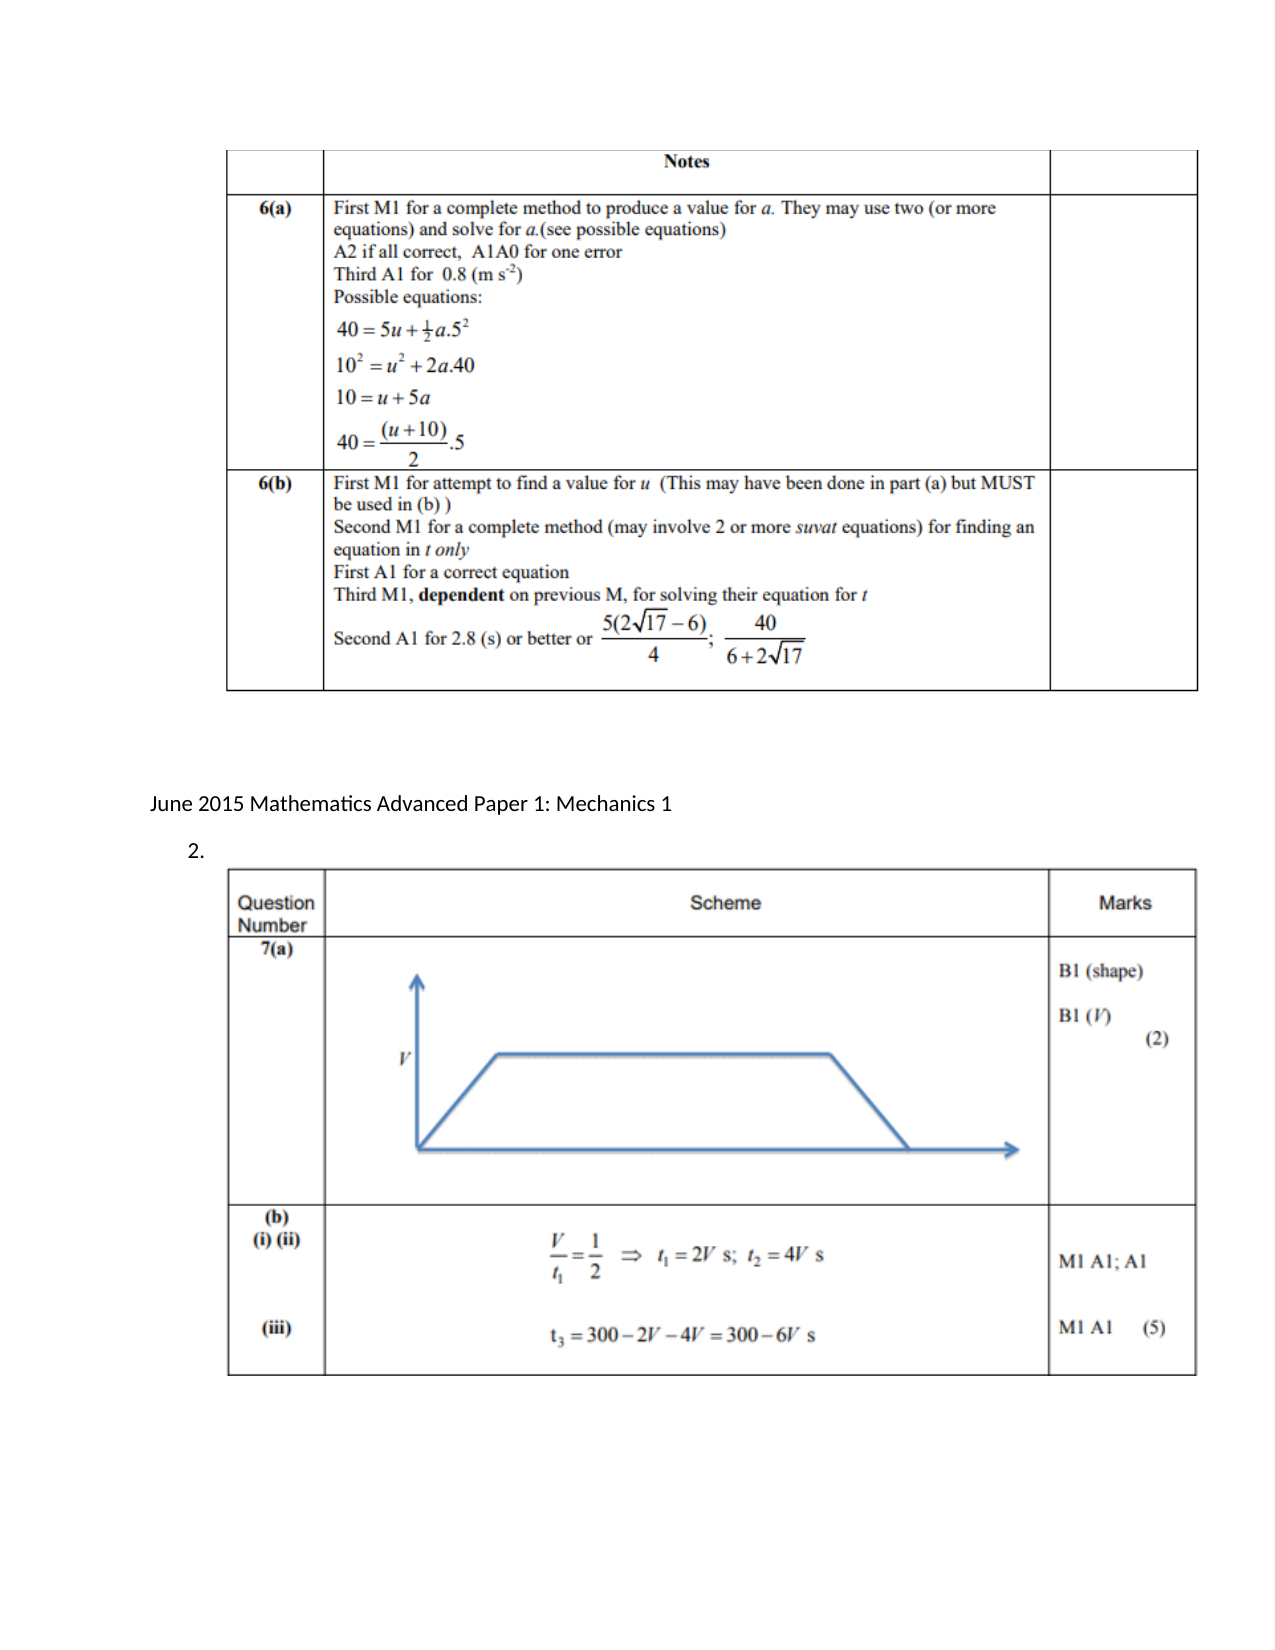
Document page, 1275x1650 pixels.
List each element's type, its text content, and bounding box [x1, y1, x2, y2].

picture [225, 866, 1200, 1376]
text June 2015 Mathematics Advanced Paper 1: Mechanics 1 [150, 789, 1125, 817]
picture [225, 150, 1200, 694]
